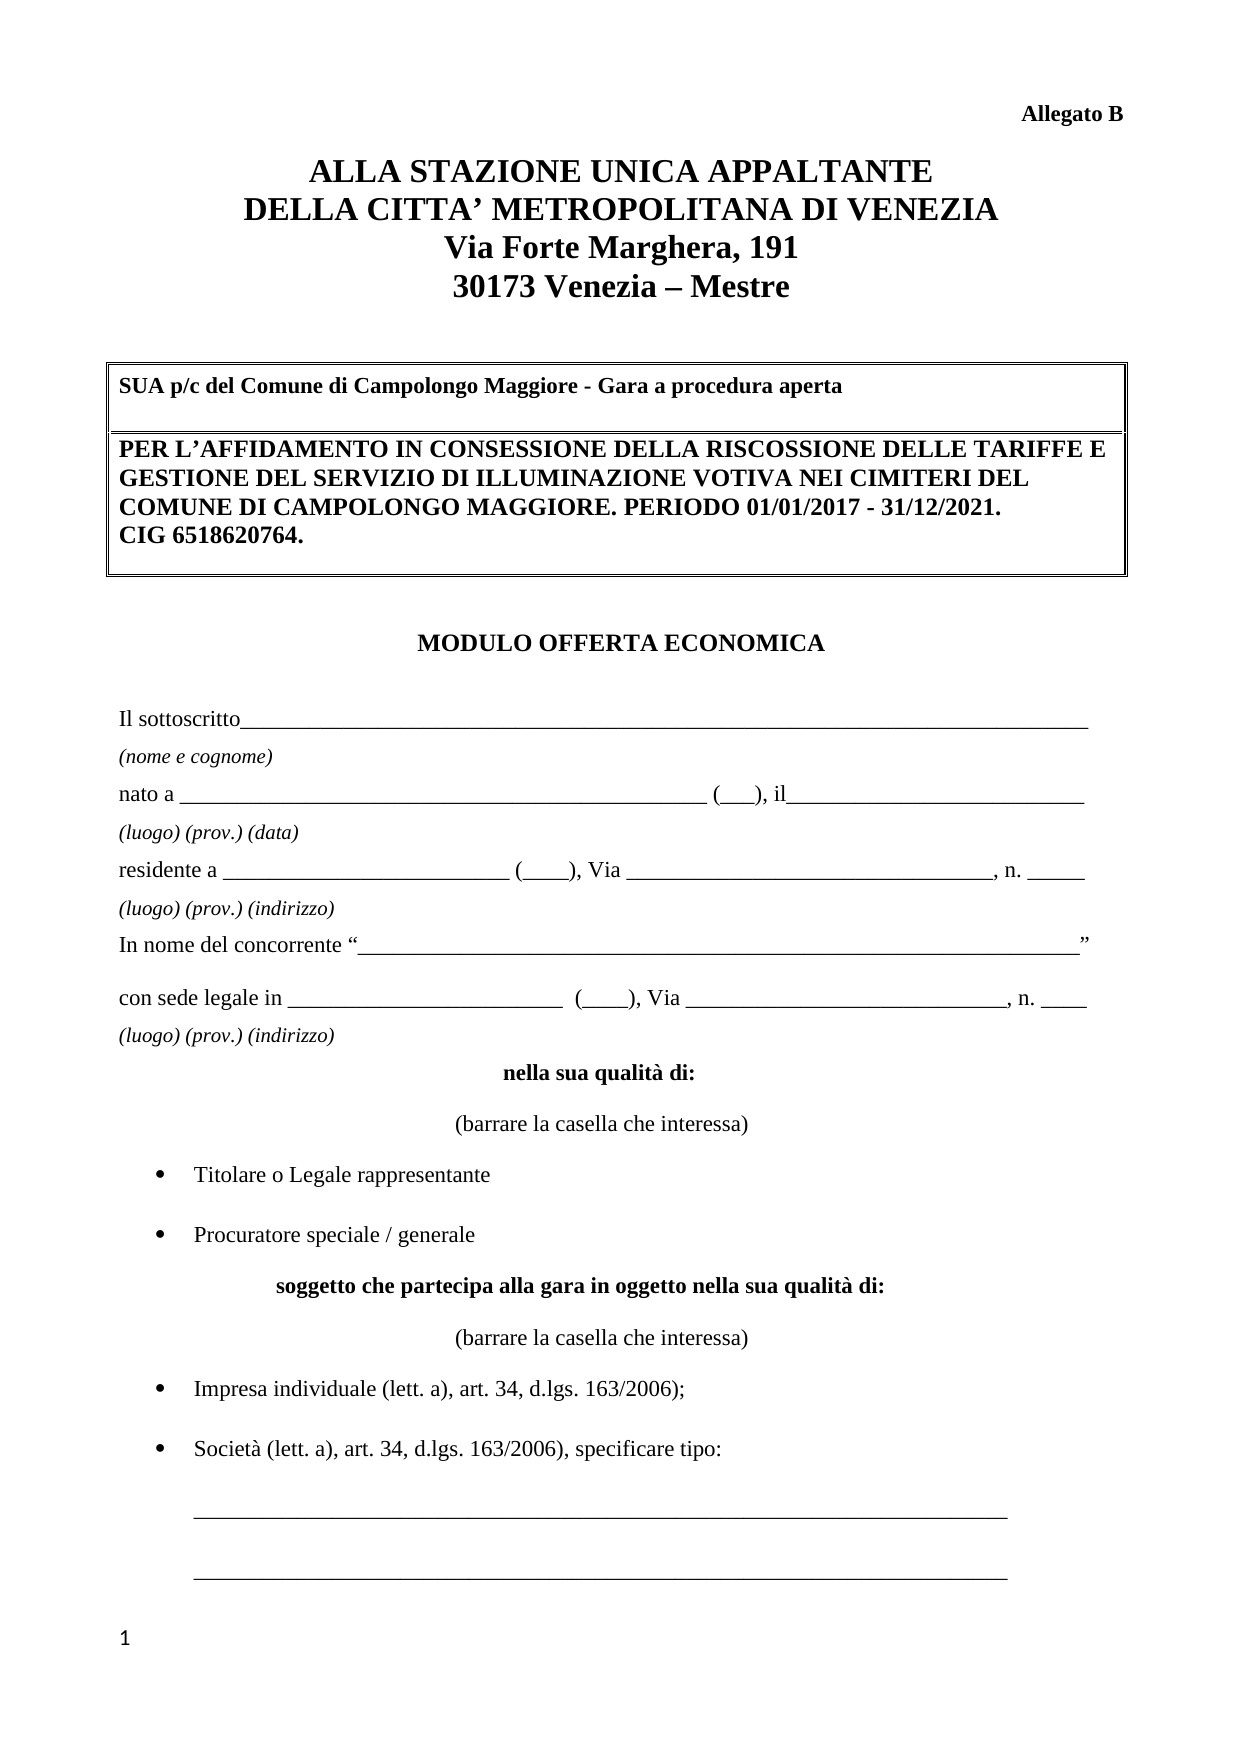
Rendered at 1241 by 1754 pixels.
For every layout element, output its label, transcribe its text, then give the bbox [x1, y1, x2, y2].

text MODULO OFFERTA ECONOMICA [119, 628, 1123, 657]
subtitle ALLA STAZIONE UNICA APPALTANTE [119, 151, 1123, 189]
text nato a ______________________________________________ (___), il__________________________ [119, 781, 1123, 807]
text Il sottoscritto__________________________________________________________________________ [119, 705, 1123, 731]
text Allegato B [119, 100, 1123, 126]
list _______________________________________________________________________ [194, 1496, 1123, 1522]
table_header SUA p/c del Comune di Campolongo Maggiore - Gara a procedura aperta [109, 365, 1124, 431]
text (luogo) (prov.) (indirizzo) [119, 1023, 1123, 1047]
text (barrare la casella che interessa) [455, 1110, 1123, 1136]
text nella sua qualità di: [503, 1059, 1123, 1085]
text residente a _________________________ (____), Via ________________________________, n. _____ [119, 856, 1123, 882]
list Procuratore speciale / generale [156, 1222, 1123, 1248]
text (luogo) (prov.) (data) [119, 820, 1123, 844]
text In nome del concorrente “_______________________________________________________________” [119, 932, 1123, 958]
list Impresa individuale (lett. a), art. 34, d.lgs. 163/2006); [156, 1375, 1123, 1401]
subtitle DELLA CITTA’ METROPOLITANA DI VENEZIA [119, 189, 1123, 228]
list Titolare o Legale rappresentante [156, 1161, 1123, 1187]
subtitle Via Forte Marghera, 191 [119, 228, 1123, 266]
text soggetto che partecipa alla gara in oggetto nella sua qualità di: [276, 1273, 1123, 1299]
text (luogo) (prov.) (indirizzo) [119, 896, 1123, 919]
text con sede legale in ________________________ (____), Via ____________________________, n. ____ [119, 983, 1123, 1010]
table_cell PER L’AFFIDAMENTO IN CONSESSIONE DELLA RISCOSSIONE DELLE TARIFFE E GESTIONE DEL SERVIZIO DI ILLUMINAZIONE VOTIVA NEI CIMITERI DEL COMUNE DI CAMPOLONGO MAGGIORE. PERIODO 01/01/2017 - 31/12/2021. CIG 6518620764. [108, 431, 1126, 574]
text (barrare la casella che interessa) [455, 1324, 1123, 1350]
list _______________________________________________________________________ [194, 1556, 1123, 1582]
subtitle 30173 Venezia – Mestre [119, 266, 1123, 304]
list Società (lett. a), art. 34, d.lgs. 163/2006), specificare tipo: [156, 1435, 1123, 1461]
text (nome e cognome) [119, 744, 1123, 768]
